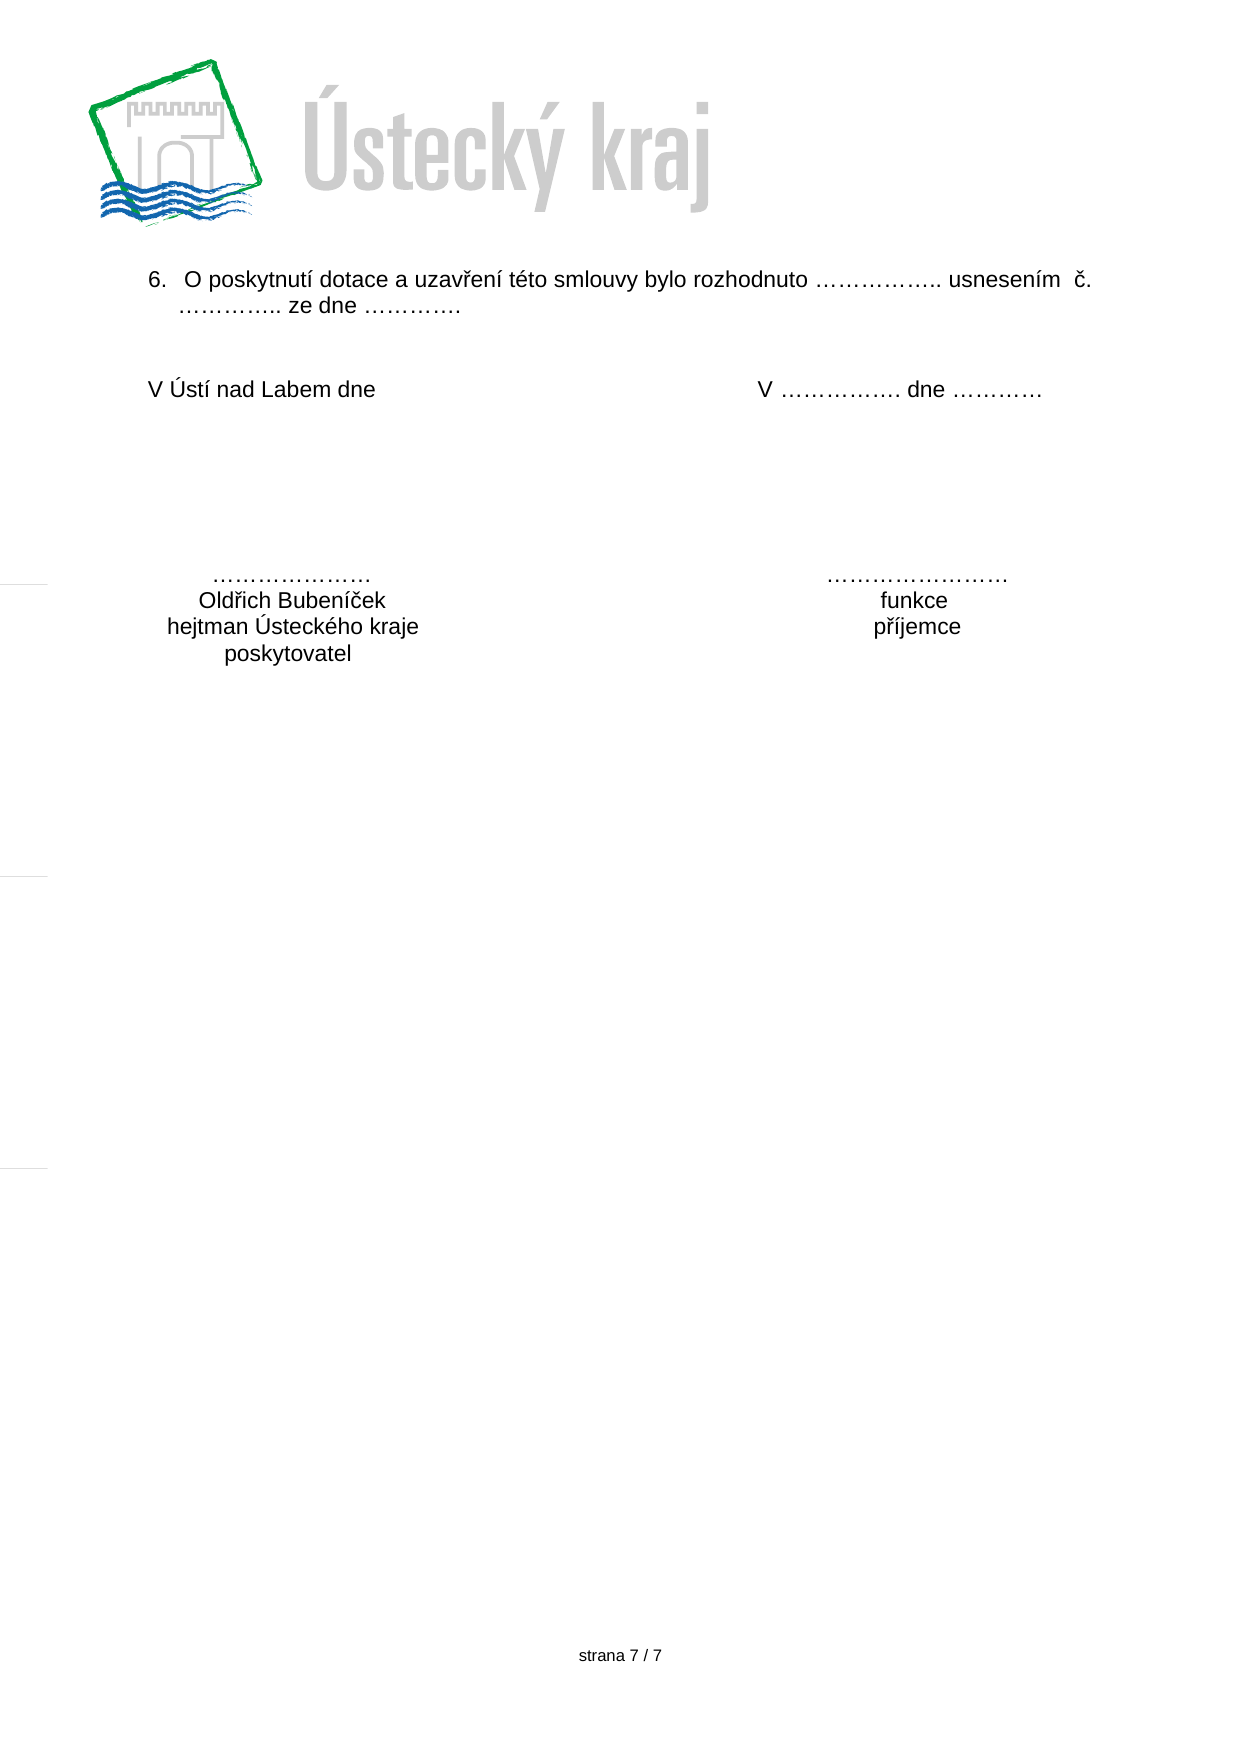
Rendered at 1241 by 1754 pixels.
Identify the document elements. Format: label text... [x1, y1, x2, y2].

text příjemce [621, 613, 1092, 639]
text hejtman Ústeckého kraje [148, 613, 619, 639]
text ………………… [148, 561, 619, 587]
text …………………… [621, 561, 1092, 587]
list O poskytnutí dotace a uzavření této smlouvy bylo rozhodnuto …………….. usnesením č. ………….. ze dne …………. [148, 266, 1092, 318]
text V Ústí nad Labem dne V ……………. dne ………… [148, 376, 1092, 402]
text funkce [621, 587, 1092, 613]
text Oldřich Bubeníček [148, 587, 619, 613]
text poskytovatel [148, 639, 620, 666]
